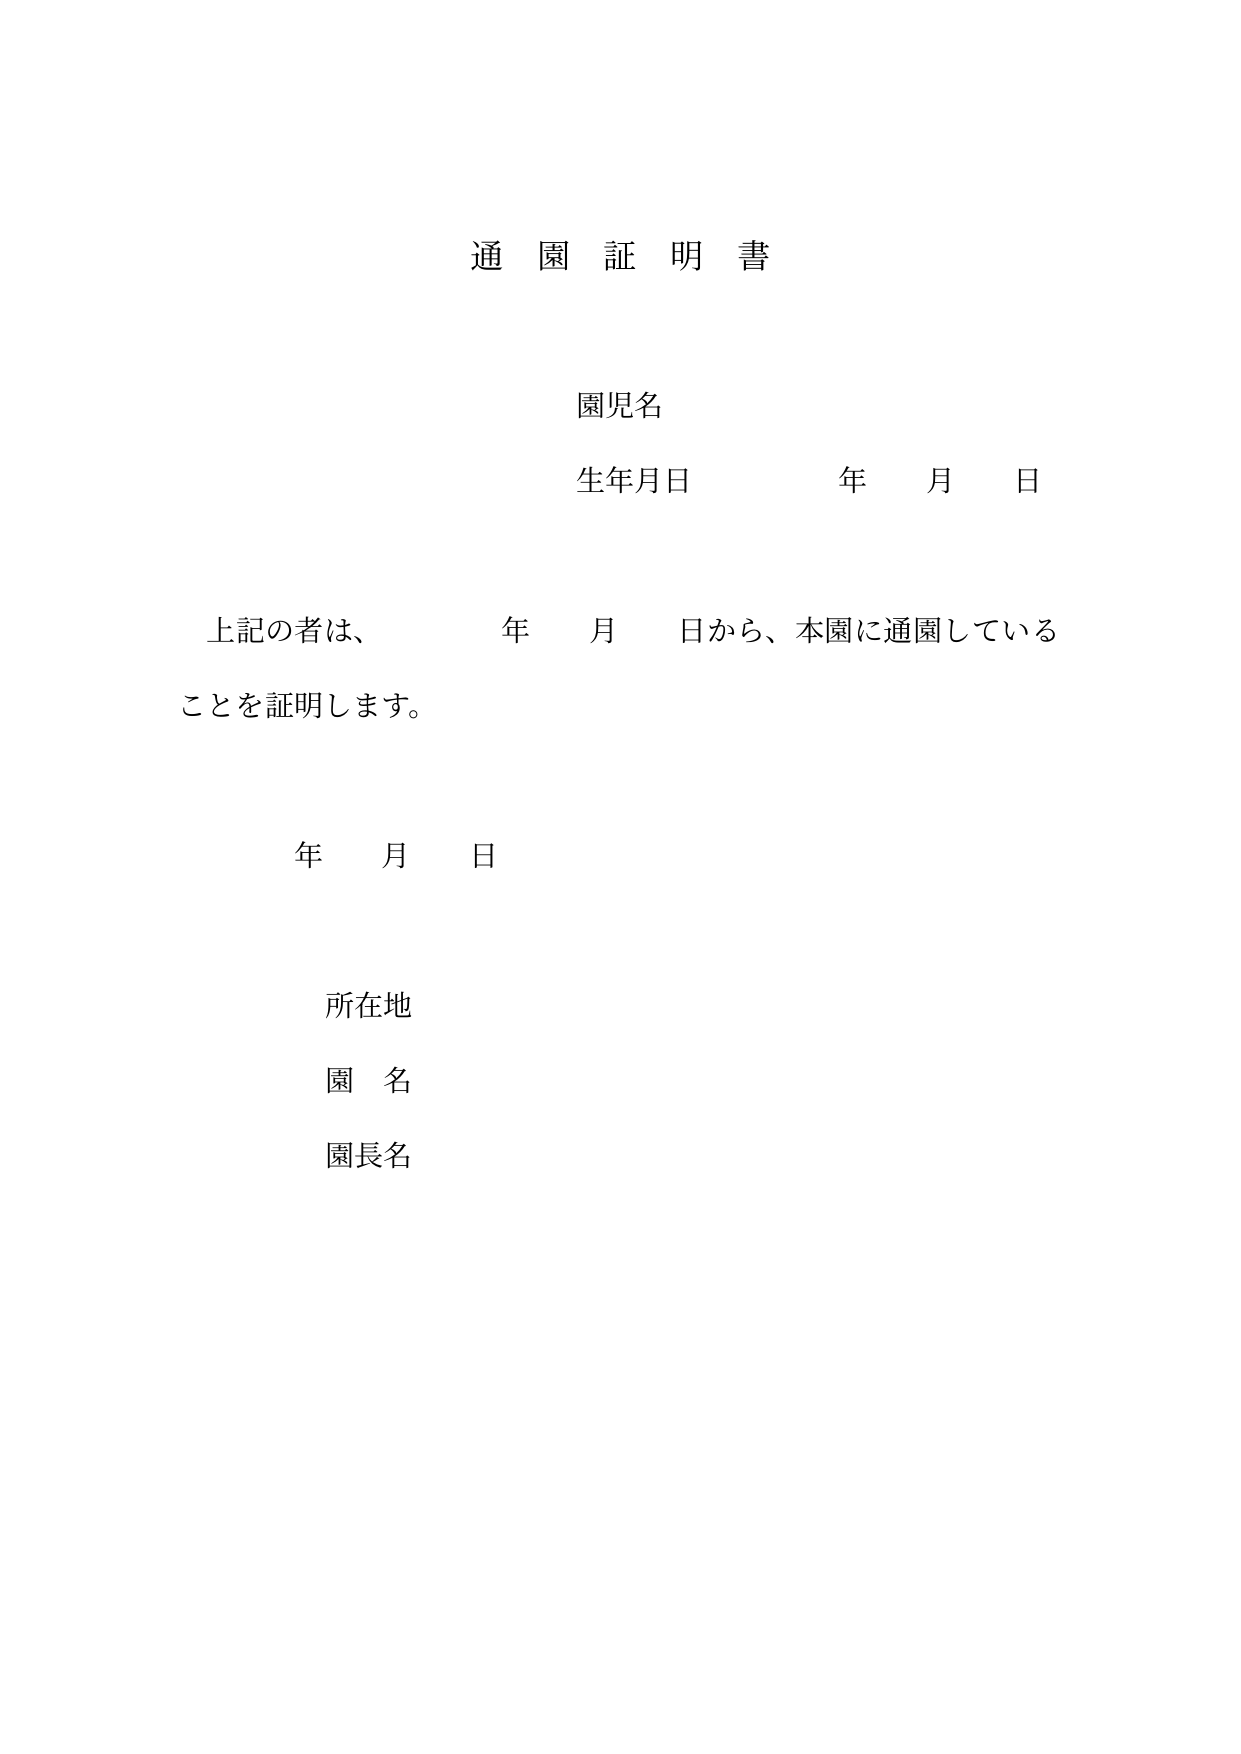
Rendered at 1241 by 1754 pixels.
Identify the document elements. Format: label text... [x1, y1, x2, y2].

text 年 月 日 [177, 817, 1063, 892]
text 園 名 [325, 1042, 1063, 1117]
text 通 園 証 明 書 [177, 217, 1063, 292]
text 園長名 [325, 1117, 1063, 1192]
text 所在地 [325, 967, 1063, 1042]
text 上記の者は、 年 月 日から、本園に通園していることを証明します。 [177, 592, 1063, 742]
text 生年月日 年 月 日 [576, 442, 1063, 517]
text 園児名 [576, 367, 1063, 442]
